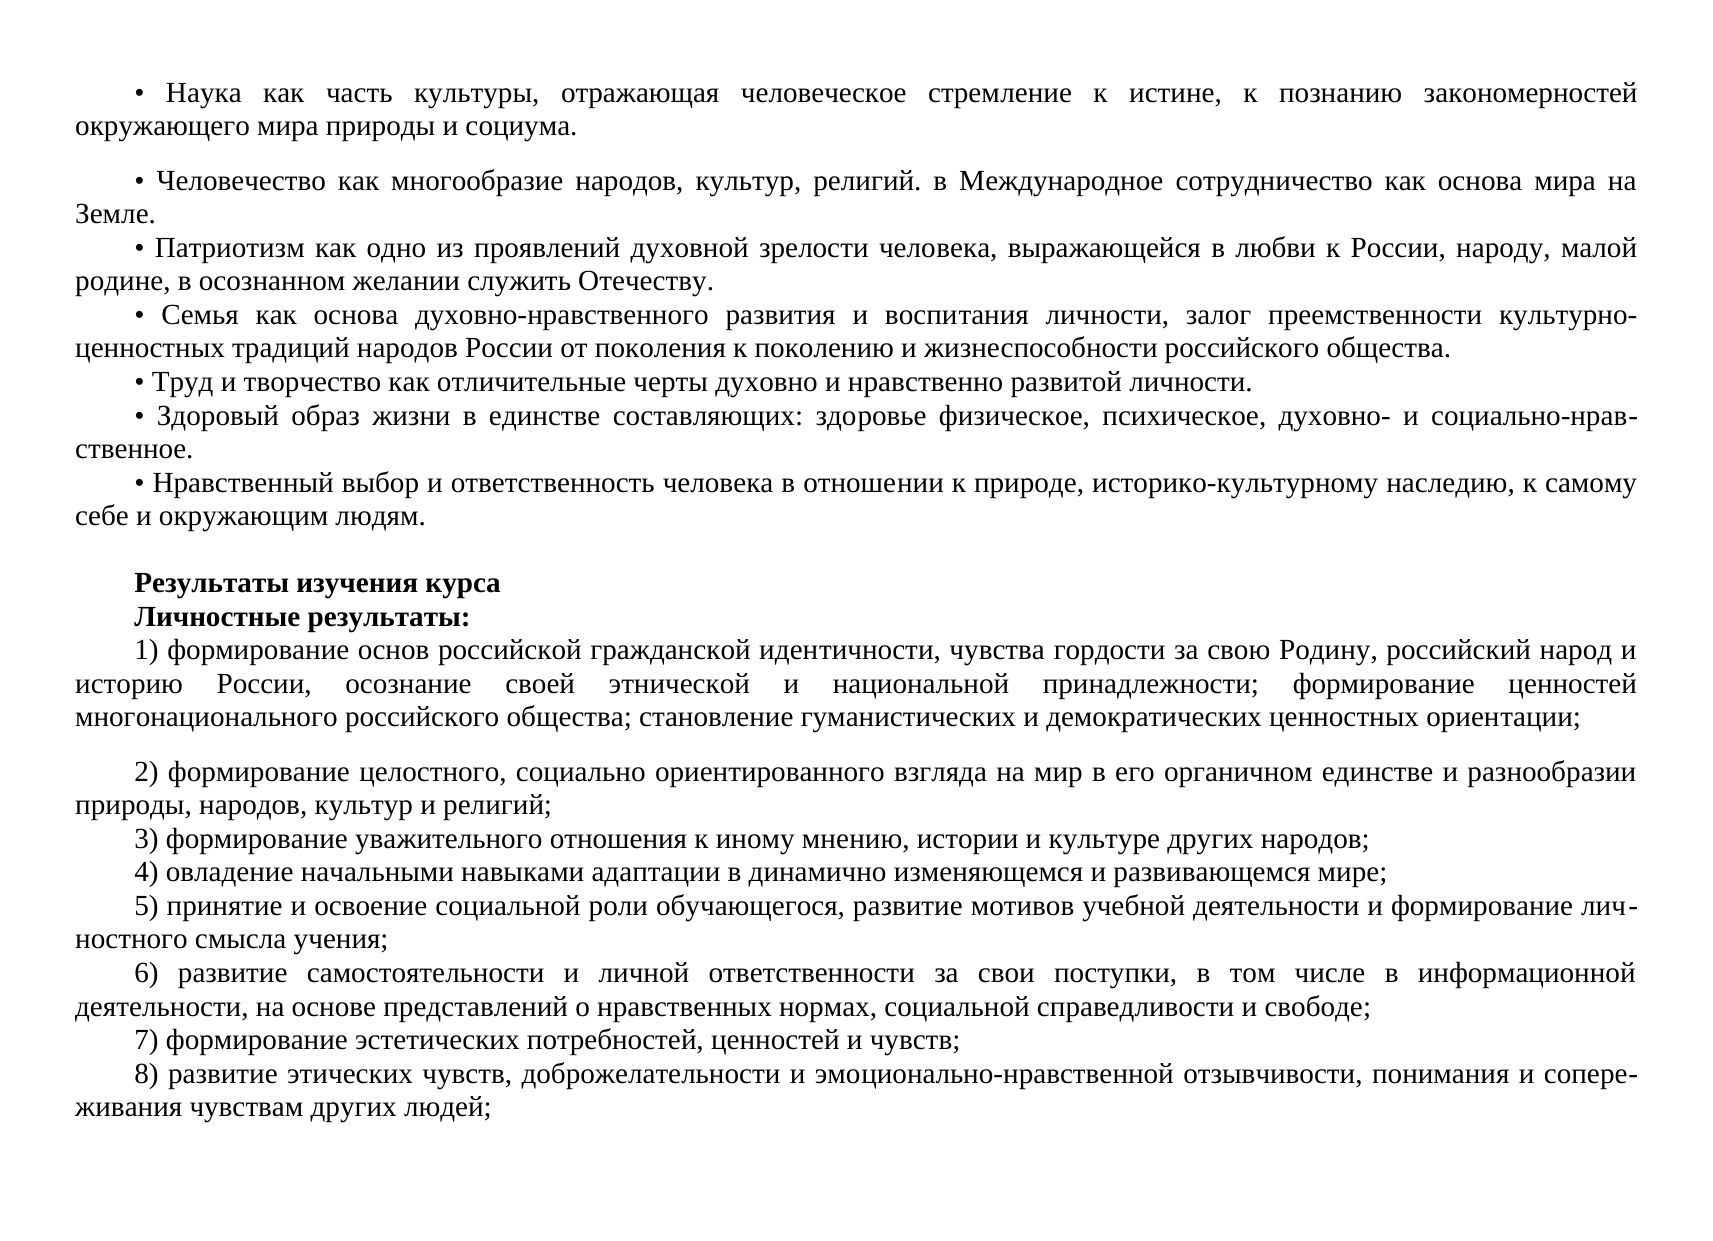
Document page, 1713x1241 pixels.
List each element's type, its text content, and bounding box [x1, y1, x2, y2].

text 3) формирование уважительного отношения к иному мнению, истории и культуре других народов; [75, 821, 1638, 854]
text 7) формирование эстетических потребностей, ценностей и чувств; [75, 1022, 1638, 1056]
text • Труд и творчество как отличительные черты духовно и нравственно развитой личности. [75, 364, 1638, 398]
text 5) принятие и освоение социальной роли обучающегося, развитие мотивов учебной деятельности и формирование личностного смысла учения; [75, 888, 1638, 955]
text 1) формирование основ российской гражданской идентичности, чувства гордости за свою Родину, российский народ и историю России, осознание своей этнической и национальной принадлежности; формирование ценностей многонационального российского общества; становление гуманистических и демократических ценностных ориентации; [75, 632, 1638, 733]
text • Человечество как многообразие народов, культур, религий. в Международное сотрудничество как основа мира на Земле. [75, 163, 1638, 230]
text • Наука как часть культуры, отражающая человеческое стремление к истине, к познанию закономерностей окружающего мира природы и социума. [75, 75, 1638, 142]
text Личностные результаты: [75, 599, 1638, 632]
text • Патриотизм как одно из проявлений духовной зрелости человека, выражающейся в любви к России, народу, малой родине, в осознанном желании служить Отечеству. [75, 230, 1638, 297]
text • Семья как основа духовно-нравственного развития и воспитания личности, залог преемственности культурно-ценностных традиций народов России от поколения к поколению и жизнеспособности российского общества. [75, 297, 1638, 364]
text 6) развитие самостоятельности и личной ответственности за свои поступки, в том числе в информационной деятельности, на основе представлений о нравственных нормах, социальной справедливости и свободе; [75, 955, 1638, 1022]
text Результаты изучения курса [75, 565, 1638, 599]
text 4) овладение начальными навыками адаптации в динамично изменяющемся и развивающемся мире; [75, 854, 1638, 888]
text • Здоровый образ жизни в единстве составляющих: здоровье физическое, психическое, духовно- и социально-нравственное. [75, 398, 1638, 465]
text 2) формирование целостного, социально ориентированного взгляда на мир в его органичном единстве и разнообразии природы, народов, культур и религий; [75, 754, 1638, 821]
text 8) развитие этических чувств, доброжелательности и эмоционально-нравственной отзывчивости, понимания и сопереживания чувствам других людей; [75, 1056, 1638, 1123]
text • Нравственный выбор и ответственность человека в отношении к природе, историко-культурному наследию, к самому себе и окружающим людям. [75, 465, 1638, 532]
